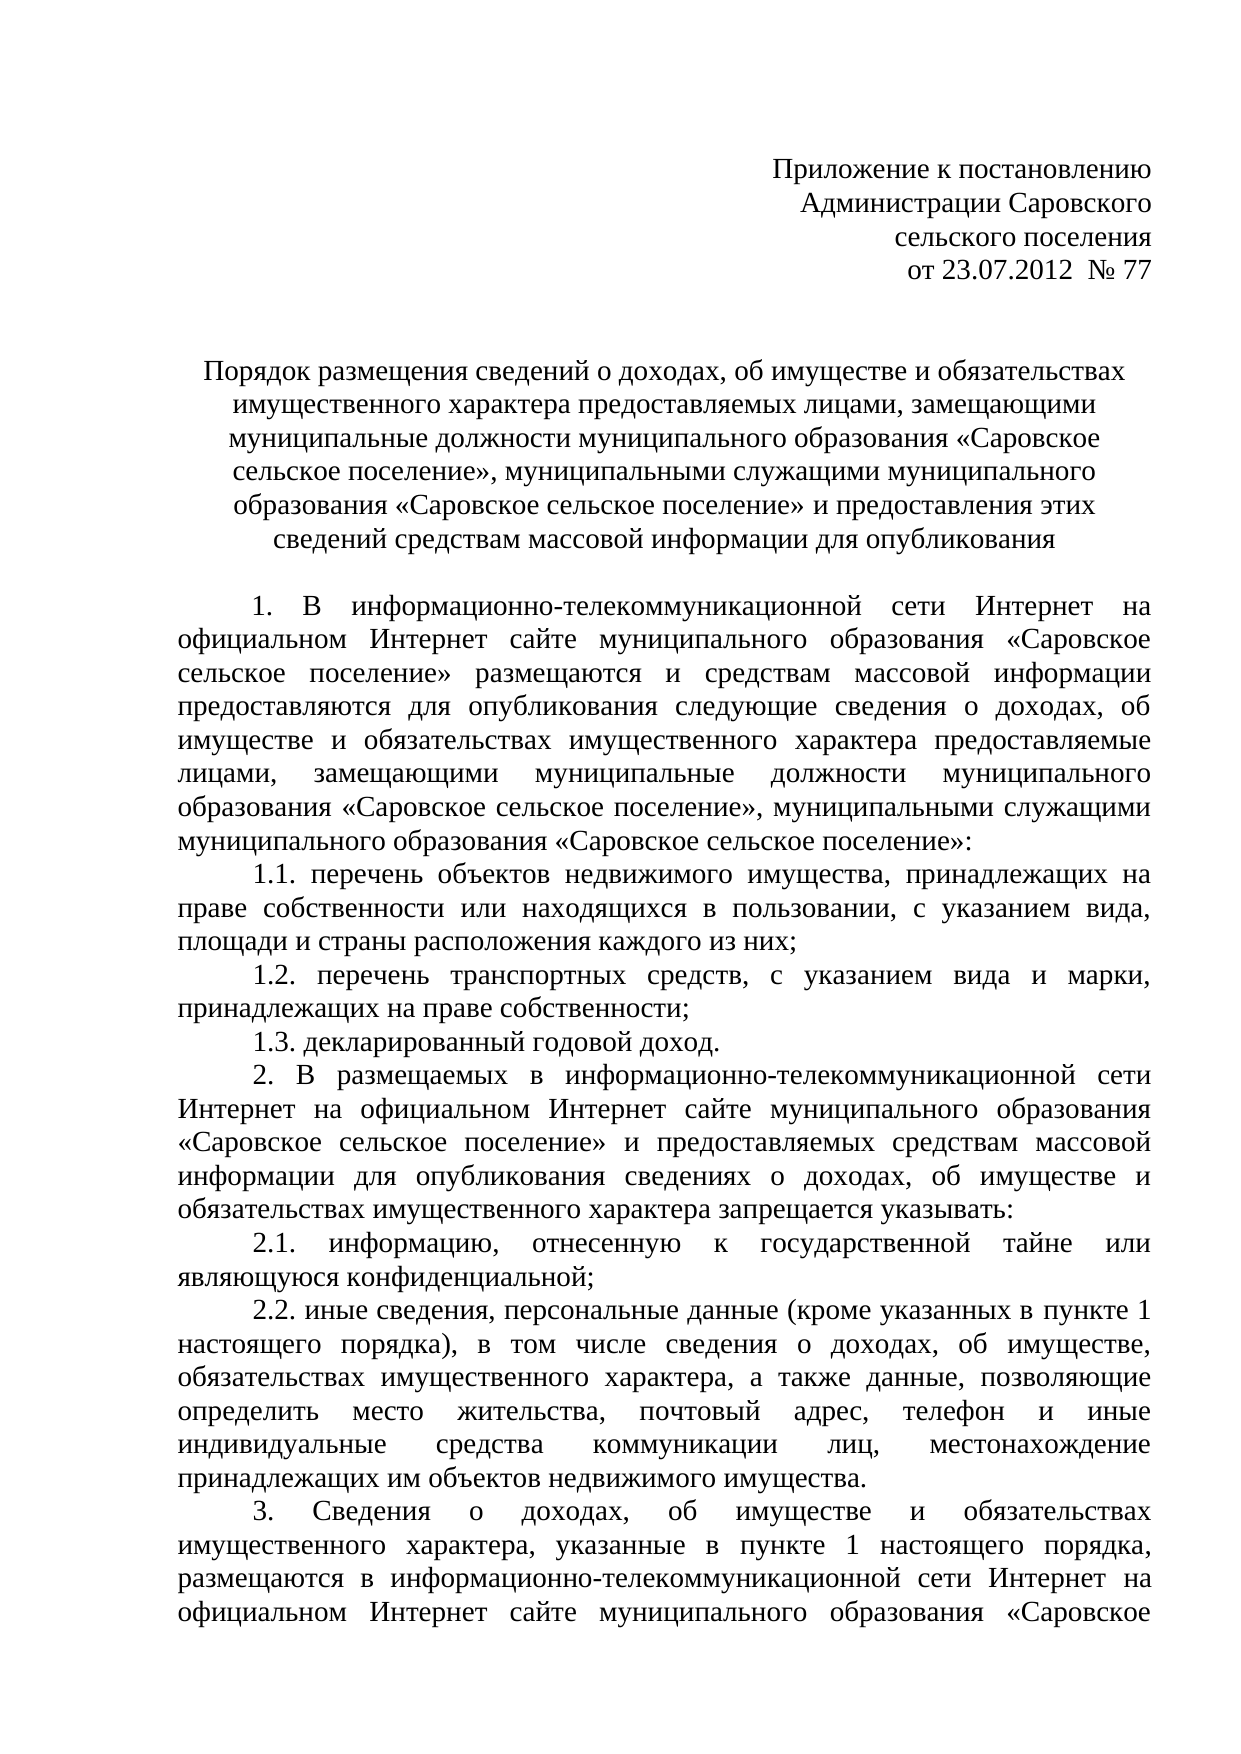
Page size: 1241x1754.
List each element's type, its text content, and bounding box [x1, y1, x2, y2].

text 1.3. декларированный годовой доход. [177, 1024, 1152, 1057]
text 2.1. информацию, отнесенную к государственной тайне или являющуюся конфиденциальной; [177, 1225, 1152, 1292]
text 2.2. иные сведения, персональные данные (кроме указанных в пункте 1 настоящего порядка), в том числе сведения о доходах, об имуществе, обязательствах имущественного характера, а также данные, позволяющие определить место жительства, почтовый адрес, телефон и иные индивидуальные средства коммуникации лиц, местонахождение принадлежащих им объектов недвижимого имущества. [177, 1292, 1152, 1493]
text Администрации Саровского [177, 185, 1152, 219]
text Порядок размещения сведений о доходах, об имуществе и обязательствах имущественного характера предоставляемых лицами, замещающими муниципальные должности муниципального образования «Саровское сельское поселение», муниципальными служащими муниципального образования «Саровское сельское поселение» и предоставления этих сведений средствам массовой информации для опубликования [177, 353, 1152, 554]
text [177, 1493, 1152, 1628]
text сельского поселения [177, 219, 1152, 252]
text 2. В размещаемых в информационно-телекоммуникационной сети Интернет на официальном Интернет сайте муниципального образования «Саровское сельское поселение» и предоставляемых средствам массовой информации для опубликования сведениях о доходах, об имуществе и обязательствах имущественного характера запрещается указывать: [177, 1057, 1152, 1225]
text Приложение к постановлению [192, 152, 1152, 185]
text 1.1. перечень объектов недвижимого имущества, принадлежащих на праве собственности или находящихся в пользовании, с указанием вида, площади и страны расположения каждого из них; [177, 856, 1152, 957]
text от 23.07.2012 № 77 [177, 252, 1152, 286]
text 1. В информационно-телекоммуникационной сети Интернет на официальном Интернет сайте муниципального образования «Саровское сельское поселение» размещаются и средствам массовой информации предоставляются для опубликования следующие сведения о доходах, об имуществе и обязательствах имущественного характера предоставляемые лицами, замещающими муниципальные должности муниципального образования «Саровское сельское поселение», муниципальными служащими муниципального образования «Саровское сельское поселение»: [177, 588, 1152, 856]
text 1.2. перечень транспортных средств, с указанием вида и марки, принадлежащих на праве собственности; [177, 957, 1152, 1024]
